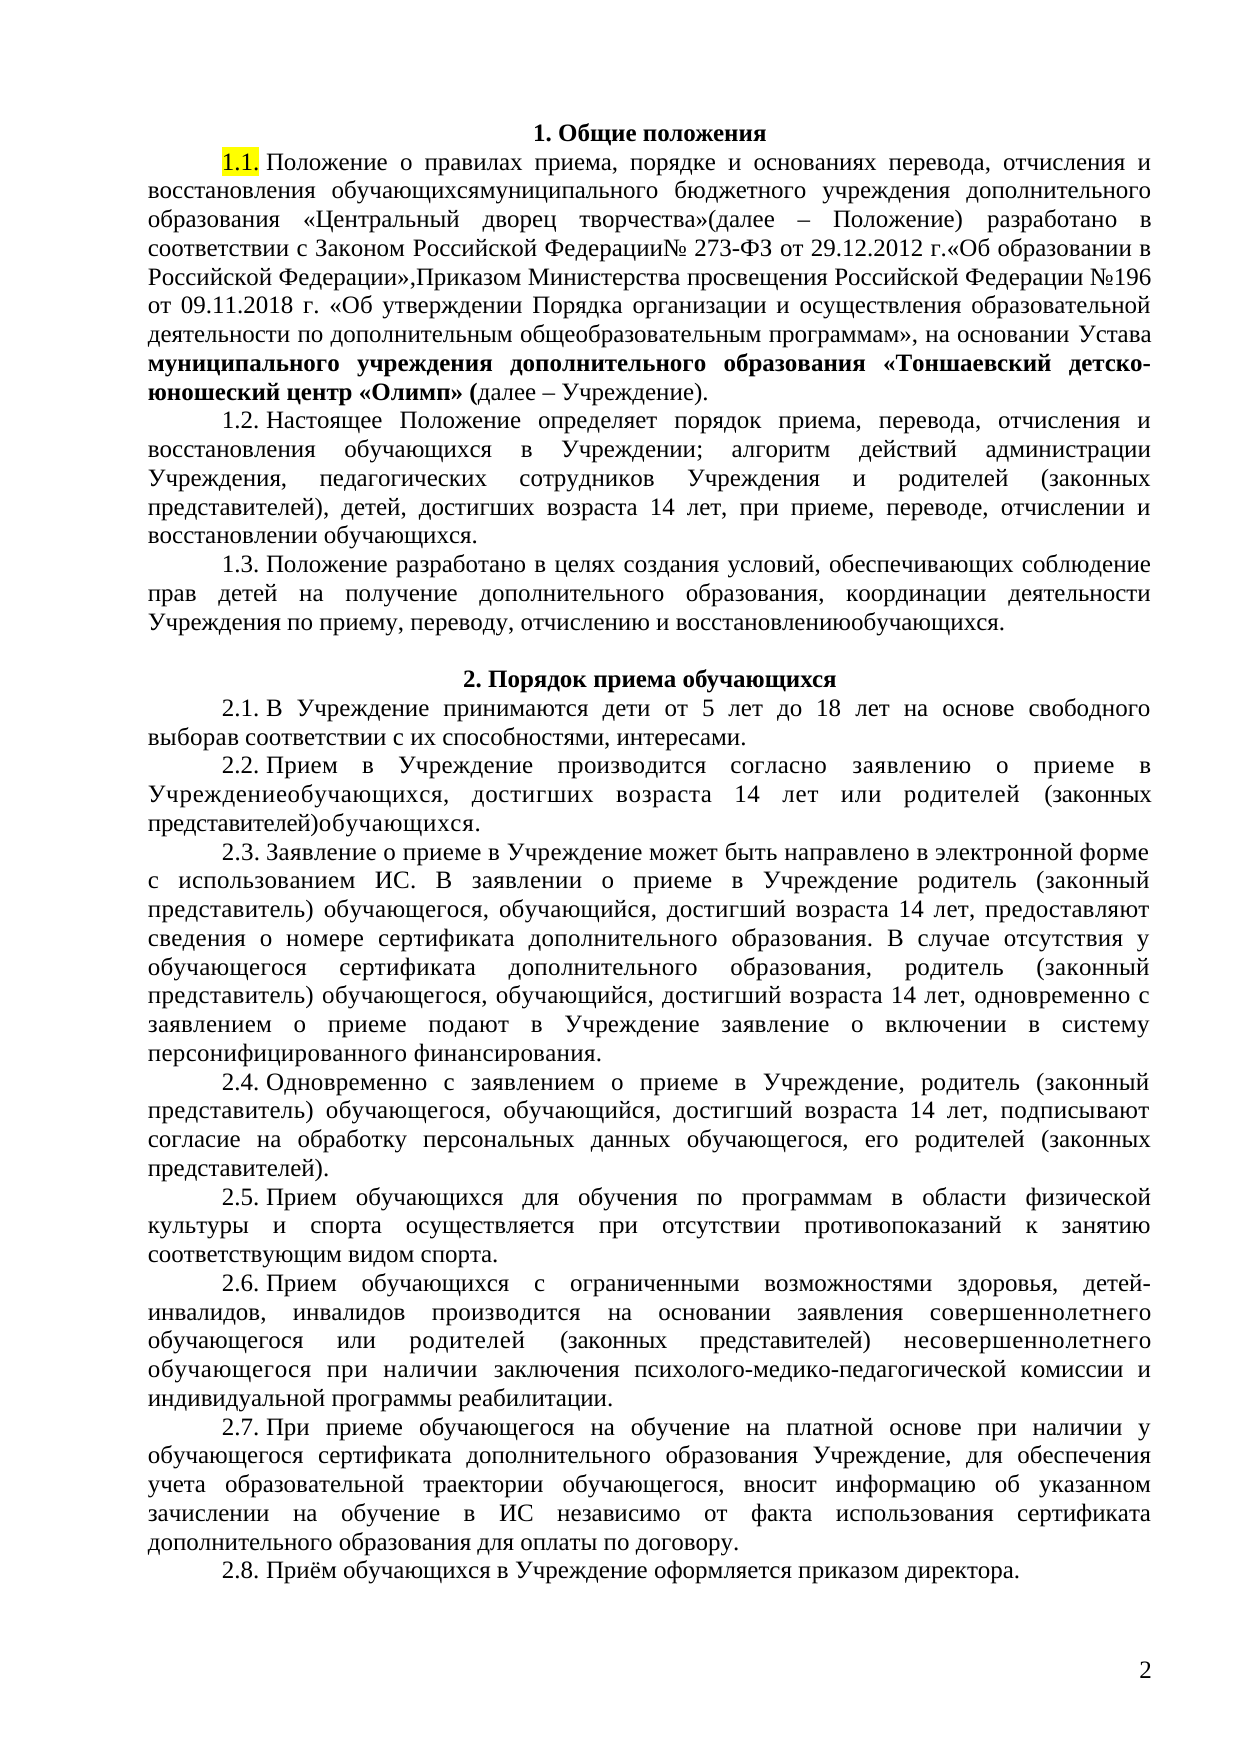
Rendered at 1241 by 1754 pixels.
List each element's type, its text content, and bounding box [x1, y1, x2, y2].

list Положение о правилах приема, порядке и основаниях перевода, отчисления и восстановления обучающихсямуниципального бюджетного учреждения дополнительного образования «Центральный дворец творчества»(далее – Положение) разработано в соответствии с Законом Российской Федерации№ 273-ФЗ от 29.12.2012 г.«Об образовании в Российской Федерации»,Приказом Министерства просвещения Российской Федерации №196 от 09.11.2018 г. «Об утверждении Порядка организации и осуществления образовательной деятельности по дополнительным общеобразовательным программам», на основании Устава муниципального учреждения дополнительного образования «Тоншаевский детско-юношеский центр «Олимп» (далее – Учреждение). [148, 147, 1152, 406]
subtitle 1. Общие положения [148, 118, 1152, 147]
list Прием обучающихся для обучения по программам в области физической культуры и спорта осуществляется при отсутствии противопоказаний к занятию соответствующим видом спорта. [148, 1182, 1152, 1268]
list В Учреждение принимаются дети от 5 лет до 18 лет на основе свободного выборав соответствии с их способностями, интересами. [148, 693, 1152, 751]
subtitle 2. Порядок приема обучающихся [148, 664, 1152, 693]
list Положение разработано в целях создания условий, обеспечивающих соблюдение прав детей на получение дополнительного образования, координации деятельности Учреждения по приему, переводу, отчислению и восстановлениюобучающихся. [148, 549, 1152, 636]
list Прием в Учреждение производится согласно заявлению о приеме в Учреждениеобучающихся, достигших возраста 14 лет или родителей (законных представителей)обучающихся. [148, 751, 1152, 837]
list При приеме обучающегося на обучение на платной основе при наличии у обучающегося сертификата дополнительного образования Учреждение, для обеспечения учета образовательной траектории обучающегося, вносит информацию об указанном зачислении на обучение в ИС независимо от факта использования сертификата дополнительного образования для оплаты по договору. [148, 1412, 1152, 1556]
list Настоящее Положение определяет порядок приема, перевода, отчисления и восстановления обучающихся в Учреждении; алгоритм действий администрации Учреждения, педагогических сотрудников Учреждения и родителей (законных представителей), детей, достигших возраста 14 лет, при приеме, переводе, отчислении и восстановлении обучающихся. [148, 406, 1152, 549]
list Одновременно с заявлением о приеме в Учреждение, родитель (законный представитель) обучающегося, обучающийся, достигший возраста 14 лет, подписывают согласие на обработку персональных данных обучающегося, его родителей (законных представителей). [148, 1067, 1152, 1182]
list Заявление о приеме в Учреждение может быть направлено в электронной форме с использованием ИС. В заявлении о приеме в Учреждение родитель (законный представитель) обучающегося, обучающийся, достигший возраста 14 лет, предоставляют сведения о номере сертификата дополнительного образования. В случае отсутствия у обучающегося сертификата дополнительного образования, родитель (законный представитель) обучающегося, обучающийся, достигший возраста 14 лет, одновременно с заявлением о приеме подают в Учреждение заявление о включении в систему персонифицированного финансирования. [148, 837, 1152, 1067]
list Приём обучающихся в Учреждение оформляется приказом директора. [148, 1556, 1152, 1584]
list Прием обучающихся с ограниченными возможностями здоровья, детей-инвалидов, инвалидов производится на основании заявления совершеннолетнего обучающегося или родителей (законных представителей) несовершеннолетнего обучающегося при наличии заключения психолого-медико-педагогической комиссии и индивидуальной программы реабилитации. [148, 1268, 1152, 1412]
